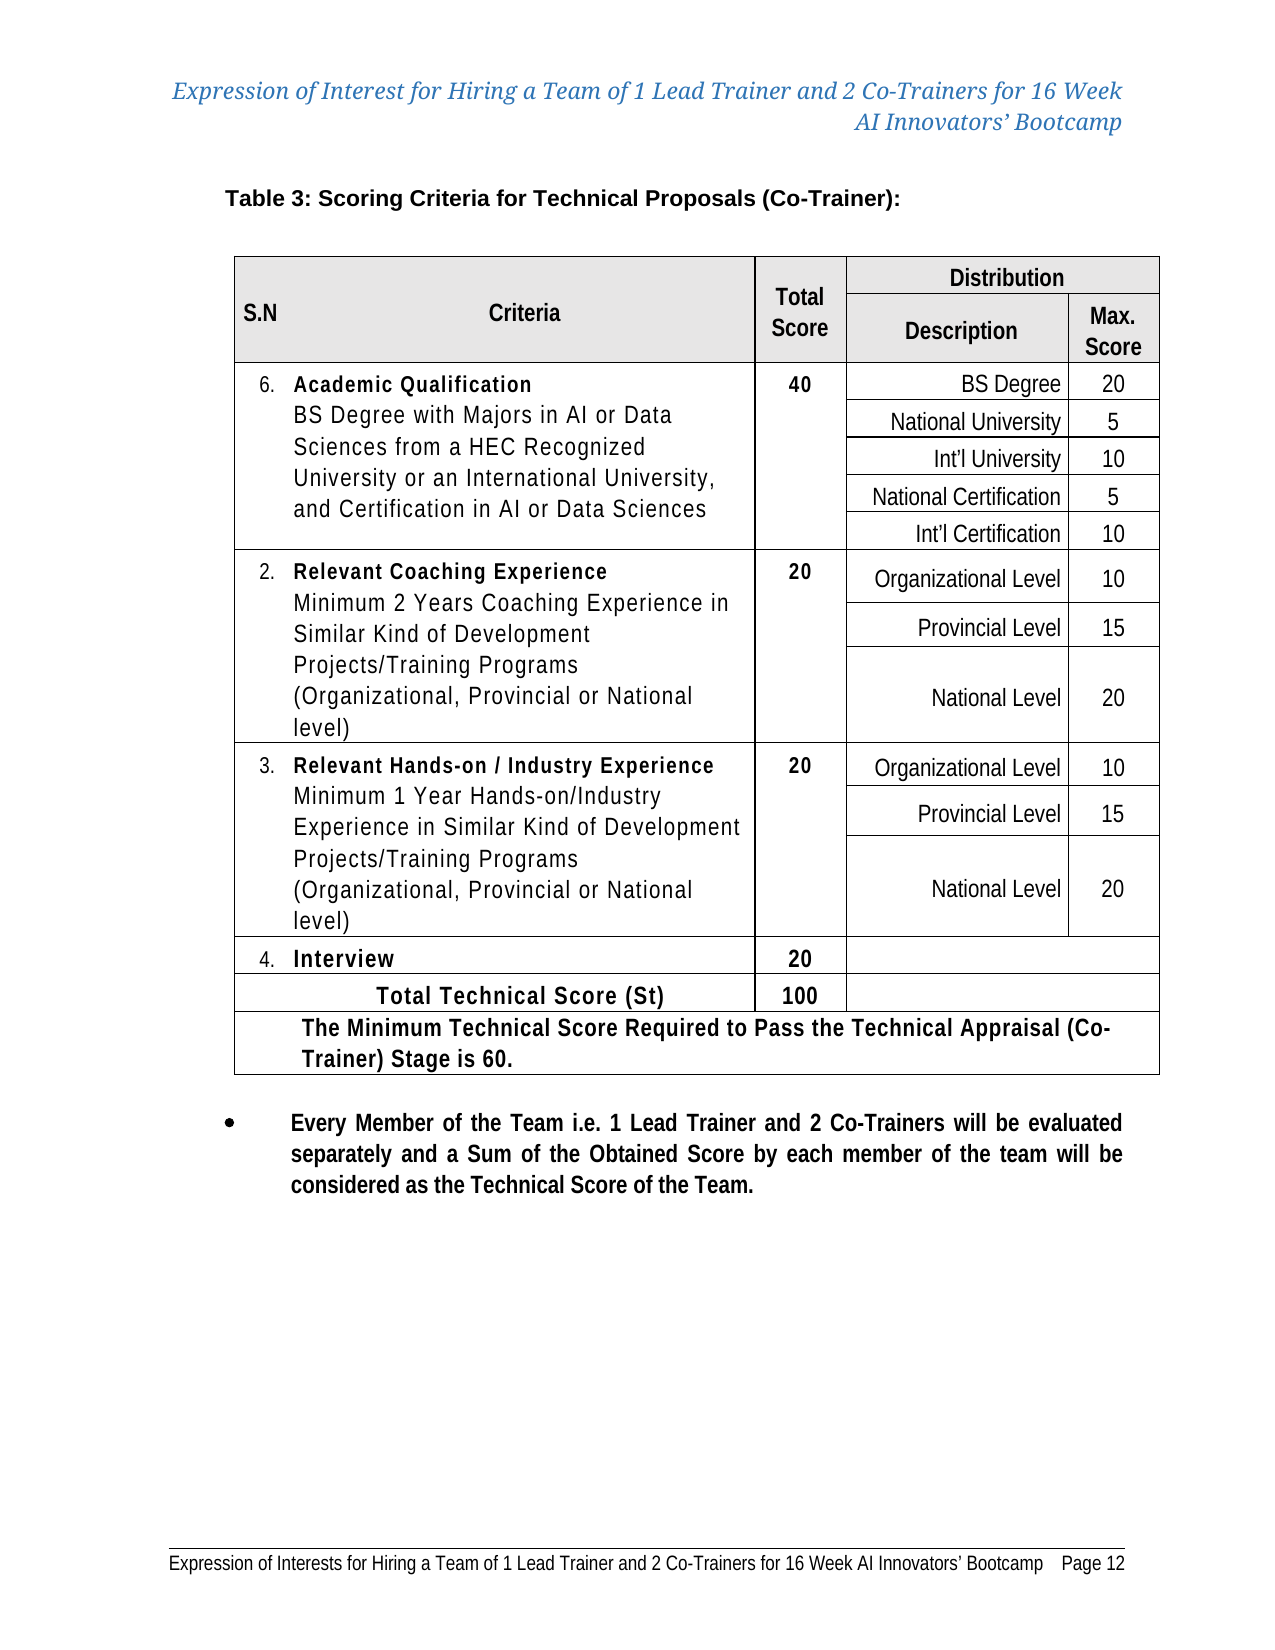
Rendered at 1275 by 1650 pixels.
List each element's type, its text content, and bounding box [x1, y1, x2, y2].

table_cell 20 [1069, 647, 1159, 742]
table_cell 15 [1069, 603, 1159, 646]
table_cell 20 [1069, 363, 1159, 399]
table_cell 10 [1069, 550, 1159, 602]
table_cell [847, 974, 1159, 1011]
table_cell [235, 974, 286, 1011]
table_cell 3. [235, 743, 286, 936]
table_cell 20 [756, 550, 846, 742]
table_cell National Level [847, 647, 1068, 742]
table_cell 2. [235, 550, 286, 742]
subtitle Table 3: Scoring Criteria for Technical Proposals (Co-Trainer): [170, 181, 1125, 212]
table_header Total Score [756, 257, 846, 362]
table_cell 40 [756, 363, 846, 548]
table_cell Int’l University [847, 438, 1068, 474]
table_cell Provincial Level [847, 786, 1068, 835]
table_cell Max. Score [1069, 294, 1159, 362]
table_header Criteria [286, 257, 754, 362]
table_cell 5 [1069, 400, 1159, 436]
table_cell 100 [756, 974, 846, 1011]
table_cell 15 [1069, 786, 1159, 835]
table_cell The Minimum Technical Score Required to Pass the Technical Appraisal (Co-Trainer) Stage is 60. [286, 1012, 1159, 1074]
table_cell Description [847, 294, 1068, 362]
table_cell [235, 363, 286, 548]
table_cell 10 [1069, 743, 1159, 785]
table_cell 20 [1069, 836, 1159, 936]
table_cell Organizational Level [847, 743, 1068, 785]
table_header S.N [235, 257, 286, 362]
table_cell Total Technical Score (St) [286, 974, 754, 1011]
table_cell 10 [1069, 438, 1159, 474]
table_cell 4. [235, 937, 286, 973]
table_cell 20 [756, 937, 846, 973]
table_cell BS Degree [847, 363, 1068, 399]
table_cell Provincial Level [847, 603, 1068, 646]
table_cell 5 [1069, 475, 1159, 511]
table_cell Academic Qualification BS Degree with Majors in AI or Data Sciences from a HEC Recognized University or an International University, and Certification in AI or Data Sciences [286, 363, 754, 548]
table_cell Int’l Certification [847, 512, 1068, 548]
table_cell Relevant Coaching Experience Minimum 2 Years Coaching Experience in Similar Kind of Development Projects/Training Programs (Organizational, Provincial or National level) [286, 550, 754, 742]
table_header Distribution [847, 257, 1159, 293]
table_cell National University [847, 400, 1068, 436]
table_cell National Level [847, 836, 1068, 936]
table_cell 10 [1069, 512, 1159, 548]
table_cell Interview [286, 937, 754, 973]
table_cell [235, 1012, 286, 1074]
list Every Member of the Team i.e. 1 Lead Trainer and 2 Co-Trainers will be evaluated separately and a Sum of the Obtained Score by each member of the team will be considered as the Technical Score of the Team. [225, 1106, 1125, 1200]
table_cell Relevant Hands-on / Industry Experience Minimum 1 Year Hands-on/Industry Experience in Similar Kind of Development Projects/Training Programs (Organizational, Provincial or National level) [286, 743, 754, 936]
table_cell Organizational Level [847, 550, 1068, 602]
table_cell [847, 937, 1159, 973]
table_cell National Certification [847, 475, 1068, 511]
table_cell 20 [756, 743, 846, 936]
